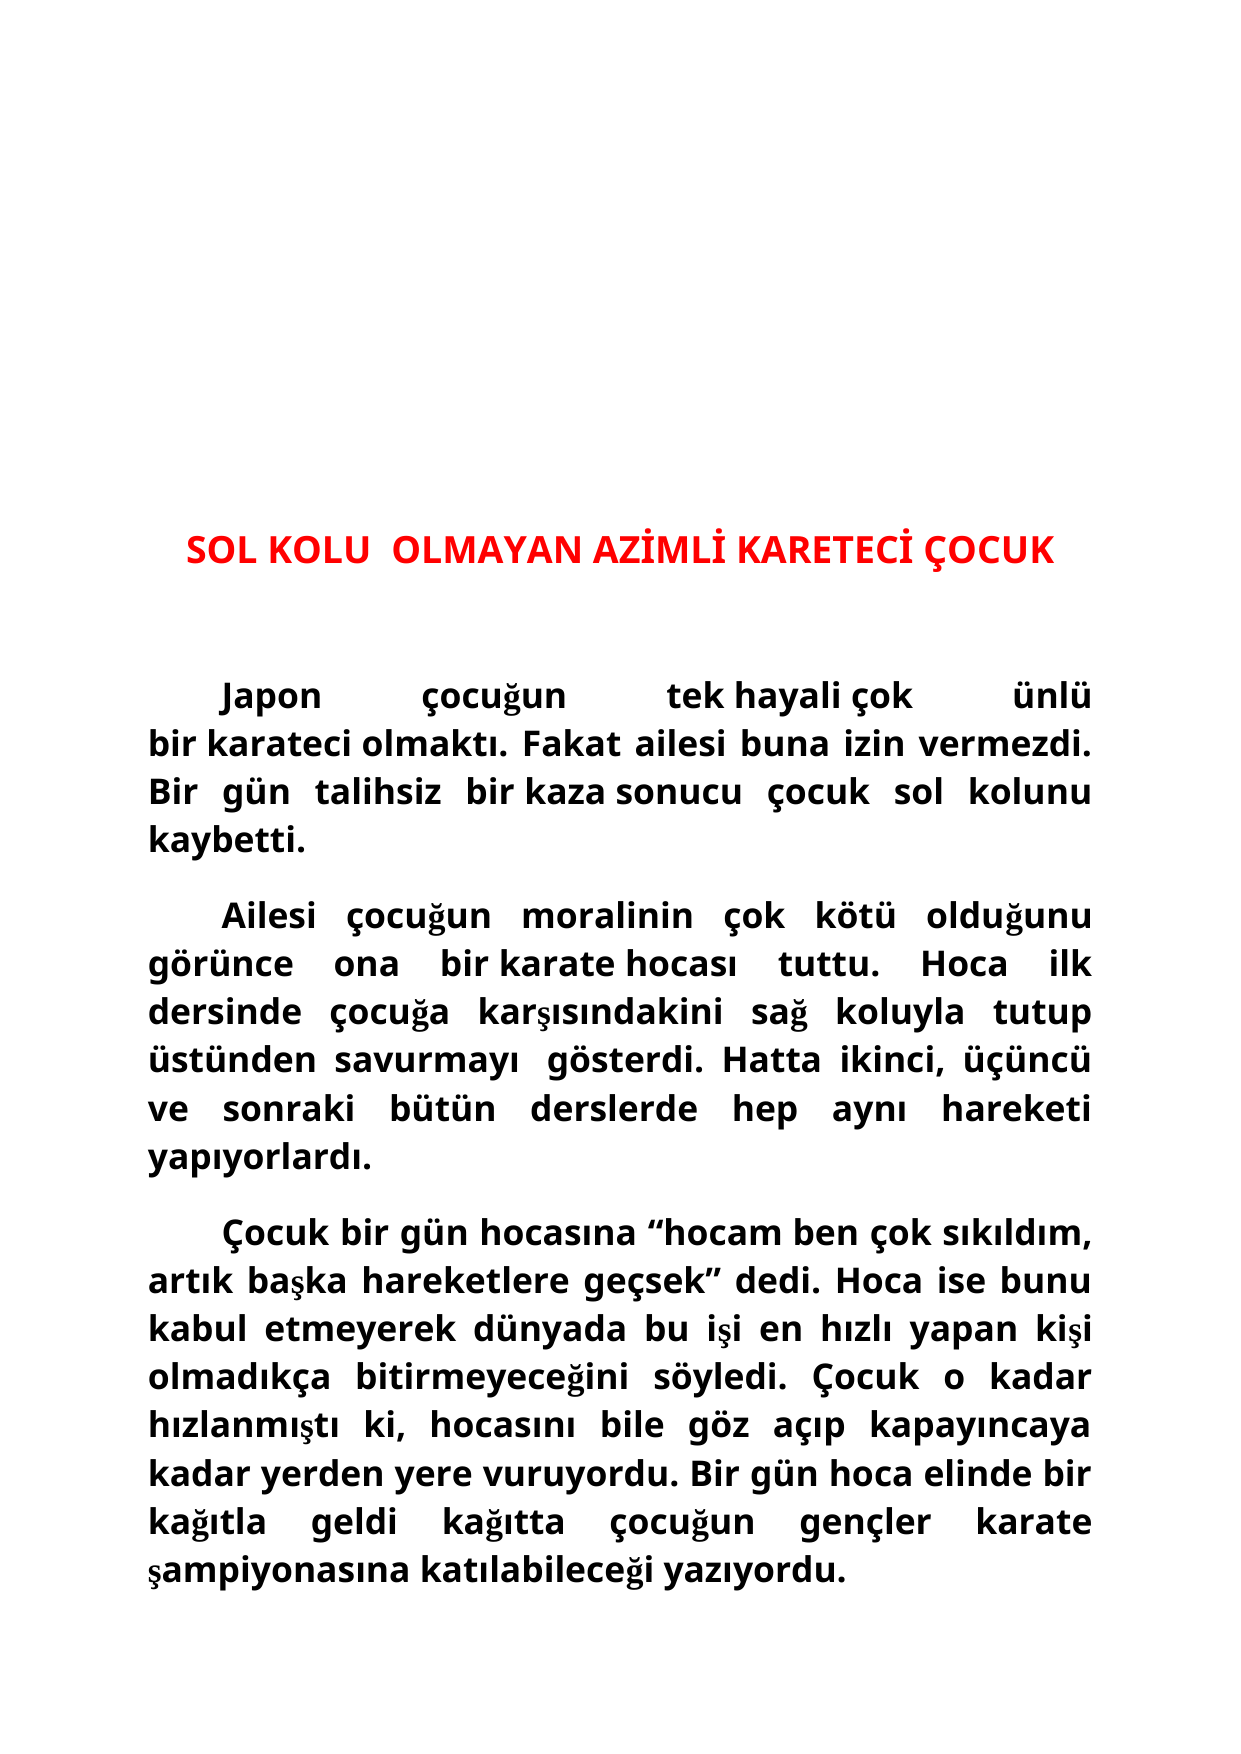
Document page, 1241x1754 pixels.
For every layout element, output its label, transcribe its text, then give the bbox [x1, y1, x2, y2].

text Japon çocuğun tek hayali çok ünlü bir karateci olmaktı. Fakat ailesi buna izin vermezdi. Bir gün talihsiz bir kaza sonucu çocuk sol kolunu kaybetti. [148, 670, 1093, 863]
text Ailesi çocuğun moralinin çok kötü olduğunu görünce ona bir karate hocası tuttu. Hoca ilk dersinde çocuğa karşısındakini sağ koluyla tutup üstünden savurmayı gösterdi. Hatta ikinci, üçüncü ve sonraki bütün derslerde hep aynı hareketi yapıyorlardı. [148, 890, 1093, 1180]
text Çocuk bir gün hocasına “hocam ben çok sıkıldım, artık başka hareketlere geçsek” dedi. Hoca ise bunu kabul etmeyerek dünyada bu işi en hızlı yapan kişi olmadıkça bitirmeyeceğini söyledi. Çocuk o kadar hızlanmıştı ki, hocasını bile göz açıp kapayıncaya kadar yerden yere vuruyordu. Bir gün hoca elinde bir kağıtla geldi kağıtta çocuğun gençler karate şampiyonasına katılabileceği yazıyordu. [148, 1207, 1093, 1593]
text SOL KOLU OLMAYAN AZİMLİ KARETECİ ÇOCUK [148, 524, 1093, 575]
